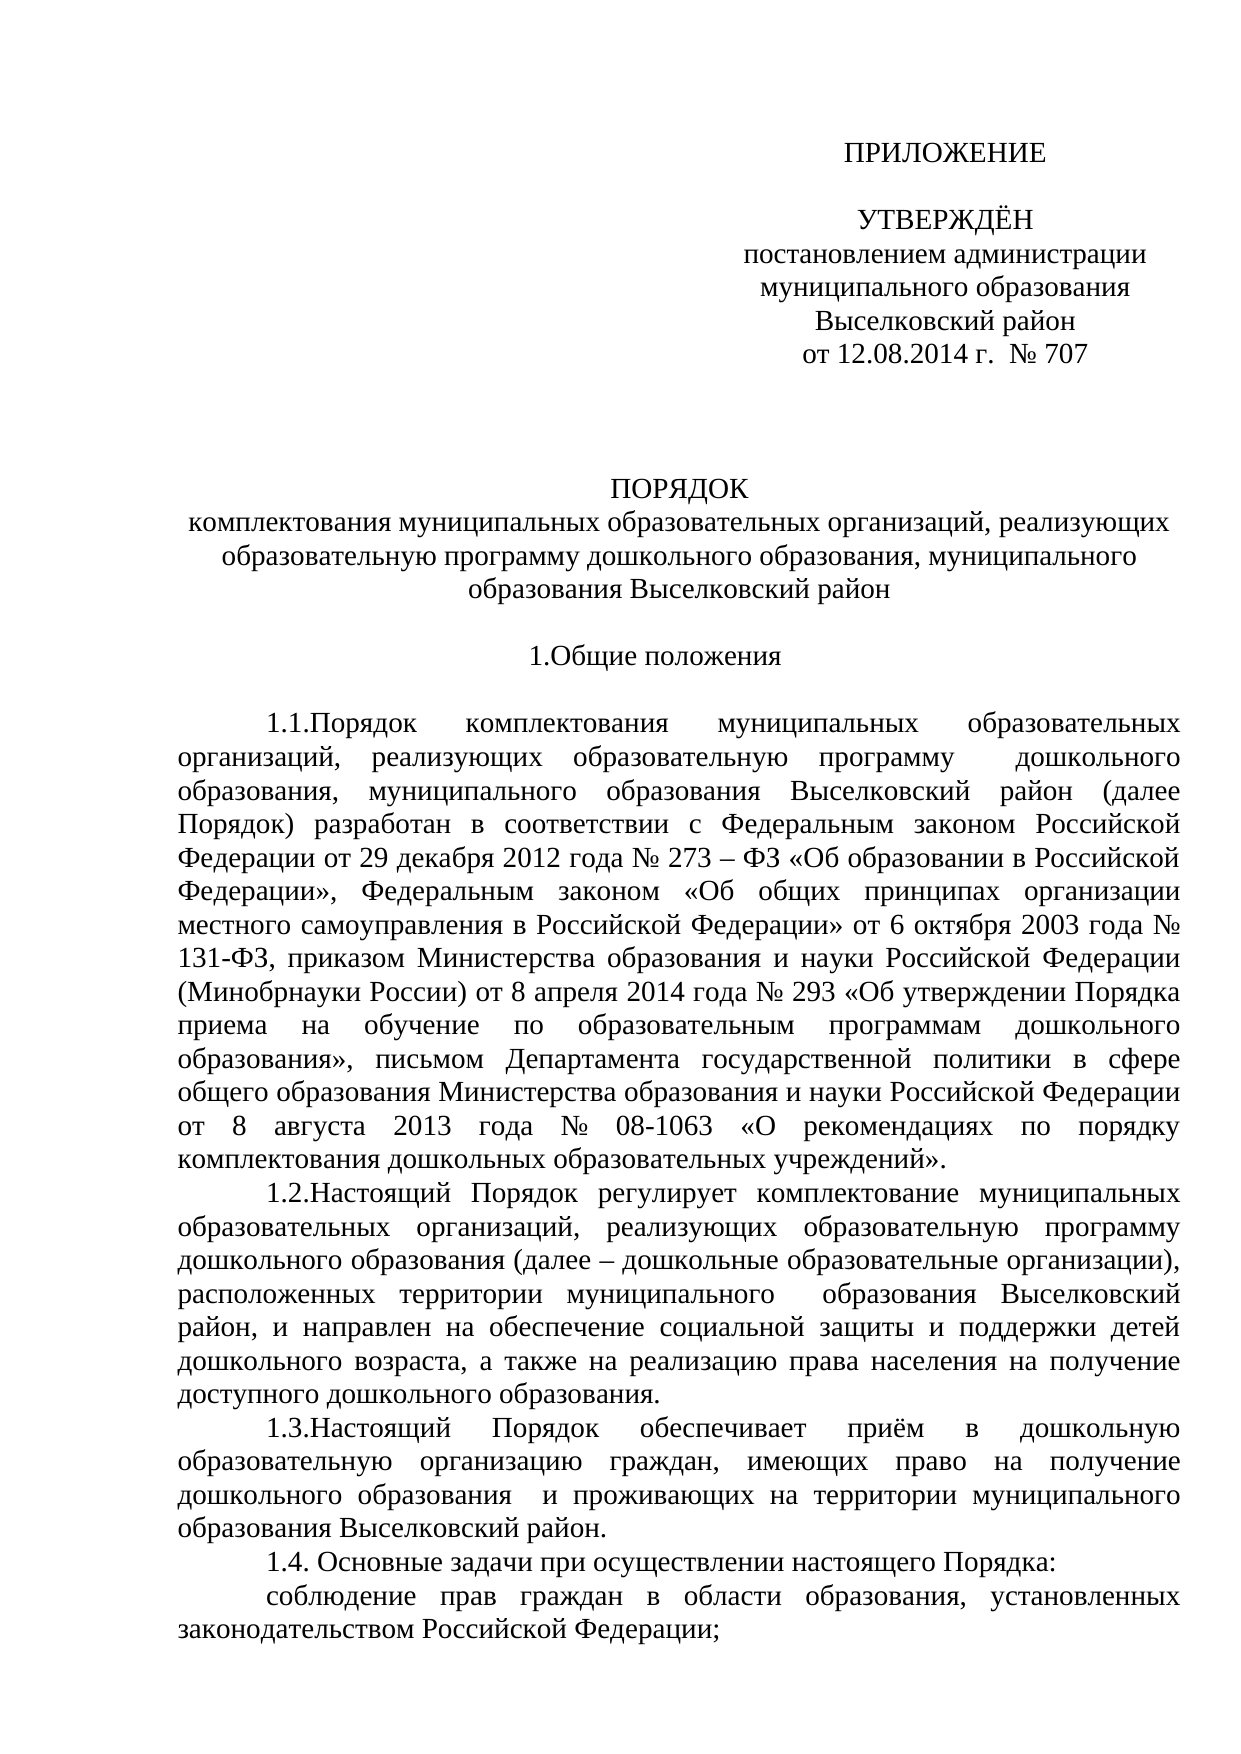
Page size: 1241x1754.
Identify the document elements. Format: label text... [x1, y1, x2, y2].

text от 12.08.2014 г. № 707 [709, 337, 1181, 370]
text соблюдение прав граждан в области образования, установленных законодательством Российской Федерации; [177, 1578, 1181, 1645]
text 1.3.Настоящий Порядок обеспечивает приём в дошкольную образовательную организацию граждан, имеющих право на получение дошкольного образования и проживающих на территории муниципального образования Выселковский район. [177, 1410, 1181, 1544]
text ПОРЯДОК [177, 471, 1181, 504]
text 1.2.Настоящий Порядок регулирует комплектование муниципальных образовательных организаций, реализующих образовательную программу дошкольного образования (далее – дошкольные образовательные организации), расположенных территории муниципального образования Выселковский район, и направлен на обеспечение социальной защиты и поддержки детей дошкольного возраста, а также на реализацию права населения на получение доступного дошкольного образования. [177, 1175, 1181, 1410]
text 1.1.Порядок комплектования муниципальных образовательных организаций, реализующих образовательную программу дошкольного образования, муниципального образования Выселковский район (далее Порядок) разработан в соответствии с Федеральным законом Российской Федерации от 29 декабря 2012 года № 273 – ФЗ «Об образовании в Российской Федерации», Федеральным законом «Об общих принципах организации местного самоуправления в Российской Федерации» от 6 октября 2003 года № 131-ФЗ, приказом Министерства образования и науки Российской Федерации (Минобрнауки России) от 8 апреля 2014 года № 293 «Об утверждении Порядка приема на обучение по образовательным программам дошкольного образования», письмом Департамента государственной политики в сфере общего образования Министерства образования и науки Российской Федерации от 8 августа 2013 года № 08-1063 «О рекомендациях по порядку комплектования дошкольных образовательных учреждений». [177, 706, 1181, 1175]
text УТВЕРЖДЁН [709, 202, 1181, 236]
text комплектования муниципальных образовательных организаций, реализующих образовательную программу дошкольного образования, муниципального образования Выселковский район [177, 504, 1181, 605]
text 1.4. Основные задачи при осуществлении настоящего Порядка: [177, 1544, 1181, 1578]
text 1.Общие положения [251, 638, 1181, 672]
text постановлением администрации [709, 236, 1181, 269]
text муниципального образования Выселковский район [709, 269, 1181, 337]
text ПРИЛОЖЕНИЕ [709, 135, 1181, 169]
